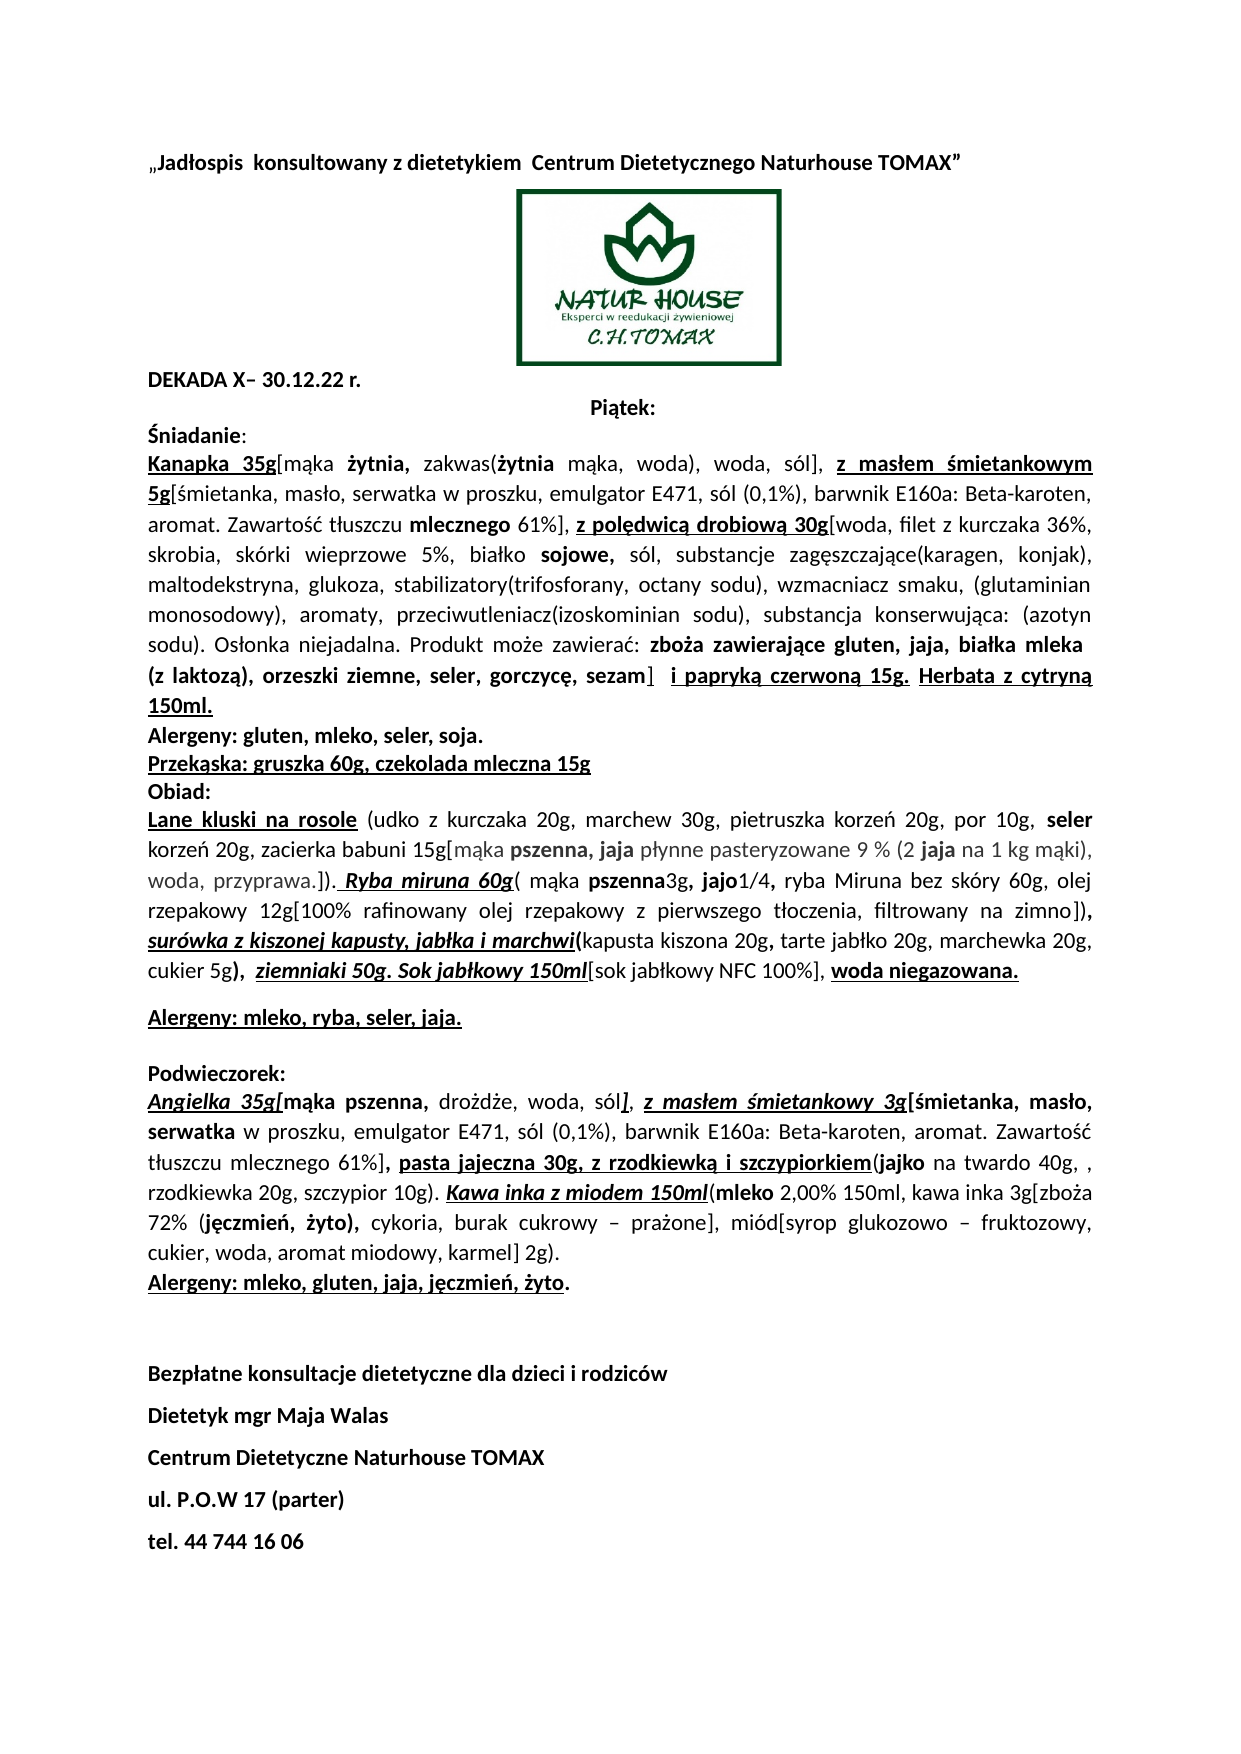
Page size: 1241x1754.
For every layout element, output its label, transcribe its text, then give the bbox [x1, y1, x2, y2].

text Lane kluski na rosole (udko z kurczaka 20g, marchew 30g, pietruszka korzeń 20g, por 10g, seler korzeń 20g, zacierka babuni 15g[mąka pszenna, jaja płynne pasteryzowane 9 % (2 jaja na 1 kg mąki), woda, przyprawa.]). Ryba miruna 60g( mąka pszenna3g, jajo1/4, ryba Miruna bez skóry 60g, olej rzepakowy 12g[100% rafinowany olej rzepakowy z pierwszego tłoczenia, filtrowany na zimno]), surówka z kiszonej kapusty, jabłka i marchwi(kapusta kiszona 20g, tarte jabłko 20g, marchewka 20g, cukier 5g), ziemniaki 50g. Sok jabłkowy 150ml[sok jabłkowy NFC 100%], woda niegazowana. [148, 805, 1093, 984]
text „Jadłospis konsultowany z dietetykiem Centrum Dietetycznego Naturhouse TOMAX” [148, 148, 1093, 176]
text Kanapka 35g[mąka żytnia, zakwas(żytnia mąka, woda), woda, sól], z masłem śmietankowym 5g[śmietanka, masło, serwatka w proszku, emulgator E471, sól (0,1%), barwnik E160a: Beta-karoten, aromat. Zawartość tłuszczu mlecznego 61%], z polędwicą drobiową 30g[woda, filet z kurczaka 36%, skrobia, skórki wieprzowe 5%, białko sojowe, sól, substancje zagęszczające(karagen, konjak), maltodekstryna, glukoza, stabilizatory(trifosforany, octany sodu), wzmacniacz smaku, (glutaminian monosodowy), aromaty, przeciwutleniacz(izoskominian sodu), substancja konserwująca: (azotyn sodu). Osłonka niejadalna. Produkt może zawierać: zboża zawierające gluten, jaja, białka mleka (z laktozą), orzeszki ziemne, seler, gorczycę, sezam] i papryką czerwoną 15g. Herbata z cytryną 150ml. [148, 449, 1093, 719]
picture [516, 189, 782, 366]
text Obiad: [148, 777, 1093, 805]
text Bezpłatne konsultacje dietetyczne dla dzieci i rodziców [148, 1359, 1093, 1387]
text Centrum Dietetyczne Naturhouse TOMAX [148, 1443, 1093, 1471]
text Angielka 35g[mąka pszenna, drożdże, woda, sól], z masłem śmietankowy 3g[śmietanka, masło, serwatka w proszku, emulgator E471, sól (0,1%), barwnik E160a: Beta-karoten, aromat. Zawartość tłuszczu mlecznego 61%], pasta jajeczna 30g, z rzodkiewką i szczypiorkiem(jajko na twardo 40g, , rzodkiewka 20g, szczypior 10g). Kawa inka z miodem 150ml(mleko 2,00% 150ml, kawa inka 3g[zboża 72% (jęczmień, żyto), cykoria, burak cukrowy – prażone], miód[syrop glukozowo – fruktozowy, cukier, woda, aromat miodowy, karmel] 2g). [148, 1087, 1093, 1266]
text Przekąska: gruszka 60g, czekolada mleczna 15g [148, 749, 1093, 777]
text Śniadanie: [148, 421, 1093, 449]
text Alergeny: mleko, ryba, seler, jaja. [148, 1003, 1093, 1031]
text Dietetyk mgr Maja Walas [148, 1401, 1093, 1429]
text DEKADA X– 30.12.22 r. [148, 365, 1093, 393]
text Alergeny: mleko, gluten, jaja, jęczmień, żyto. [148, 1268, 1093, 1297]
text tel. 44 744 16 06 [148, 1527, 1093, 1555]
text Alergeny: gluten, mleko, seler, soja. [148, 721, 1093, 749]
text Piątek: [516, 393, 1093, 421]
text Podwieczorek: [148, 1059, 1093, 1087]
text ul. P.O.W 17 (parter) [148, 1485, 1093, 1513]
